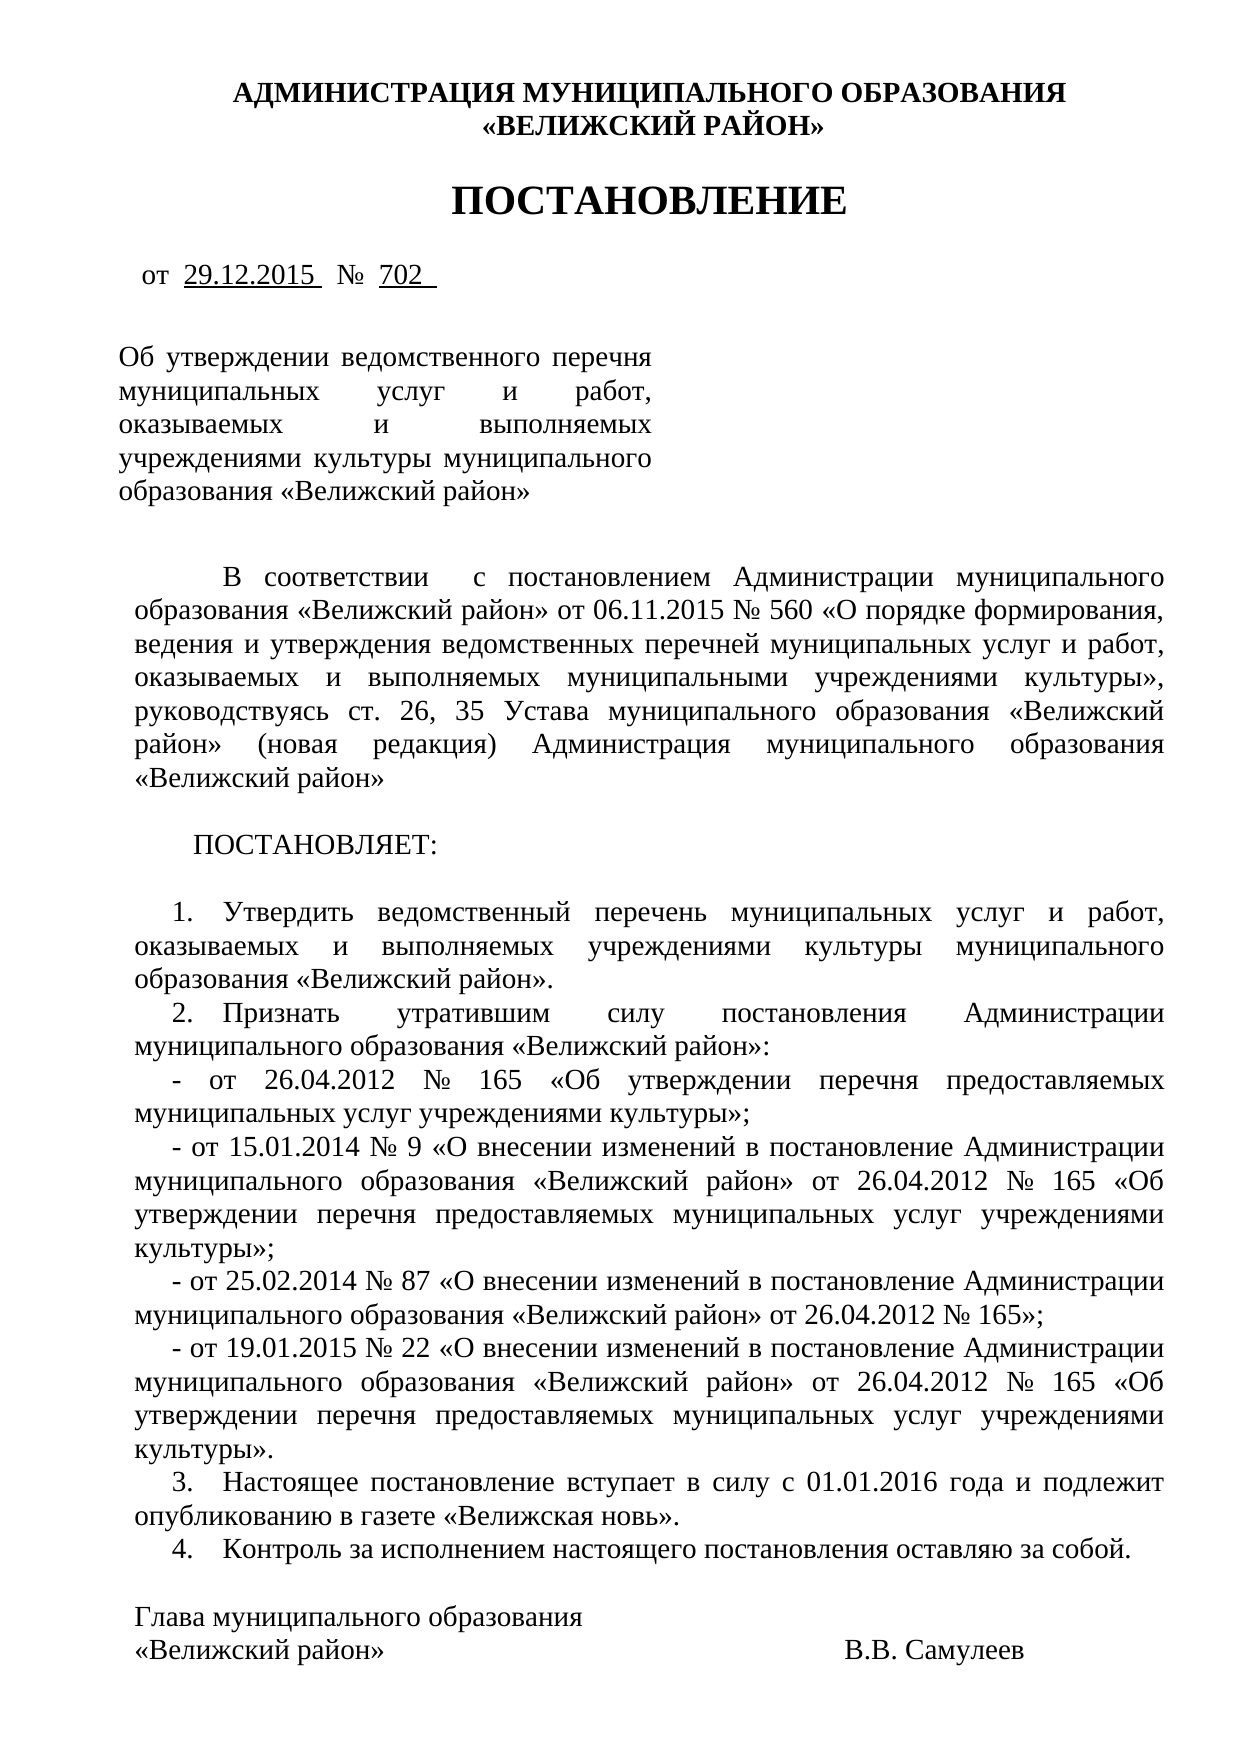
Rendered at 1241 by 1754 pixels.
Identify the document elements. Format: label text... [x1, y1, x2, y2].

list Контроль за исполнением настоящего постановления оставляю за собой. [134, 1532, 1165, 1565]
text «ВЕЛИЖСКИЙ РАЙОН» [134, 108, 1165, 142]
subtitle ПОСТАНОВЛЕНИЕ [134, 176, 1165, 223]
text ПОСТАНОВЛЯЕТ: [164, 827, 1165, 861]
list - от 25.02.2014 № 87 «О внесении изменений в постановление Администрации муниципального образования «Велижский район» от 26.04.2012 № 165»; [134, 1263, 1165, 1330]
list Настоящее постановление вступает в силу с 01.01.2016 года и подлежит опубликованию в газете «Велижская новь». [134, 1464, 1165, 1532]
list Признать утратившим силу постановления Администрации муниципального образования «Велижский район»: [134, 995, 1165, 1062]
list - от 19.01.2015 № 22 «О внесении изменений в постановление Администрации муниципального образования «Велижский район» от 26.04.2012 № 165 «Об утверждении перечня предоставляемых муниципальных услуг учреждениями культуры». [134, 1330, 1165, 1464]
title АДМИНИСТРАЦИЯ МУНИЦИПАЛЬНОГО ОБРАЗОВАНИЯ [134, 75, 1165, 108]
list - от 26.04.2012 № 165 «Об утверждении перечня предоставляемых муниципальных услуг учреждениями культуры»; [134, 1062, 1165, 1129]
text от 29.12.2015 № 702 [134, 257, 1165, 291]
text В соответствии с постановлением Администрации муниципального образования «Велижский район» от 06.11.2015 № 560 «О порядке формирования, ведения и утверждения ведомственных перечней муниципальных услуг и работ, оказываемых и выполняемых муниципальными учреждениями культуры», руководствуясь ст. 26, 35 Устава муниципального образования «Велижский район» (новая редакция) Администрация муниципального образования «Велижский район» [134, 559, 1165, 794]
text «Велижский район» В.В. Самулеев [134, 1632, 1165, 1666]
text Глава муниципального образования [134, 1599, 1165, 1632]
list - от 15.01.2014 № 9 «О внесении изменений в постановление Администрации муниципального образования «Велижский район» от 26.04.2012 № 165 «Об утверждении перечня предоставляемых муниципальных услуг учреждениями культуры»; [134, 1129, 1165, 1263]
list Утвердить ведомственный перечень муниципальных услуг и работ, оказываемых и выполняемых учреждениями культуры муниципального образования «Велижский район». [134, 894, 1165, 995]
